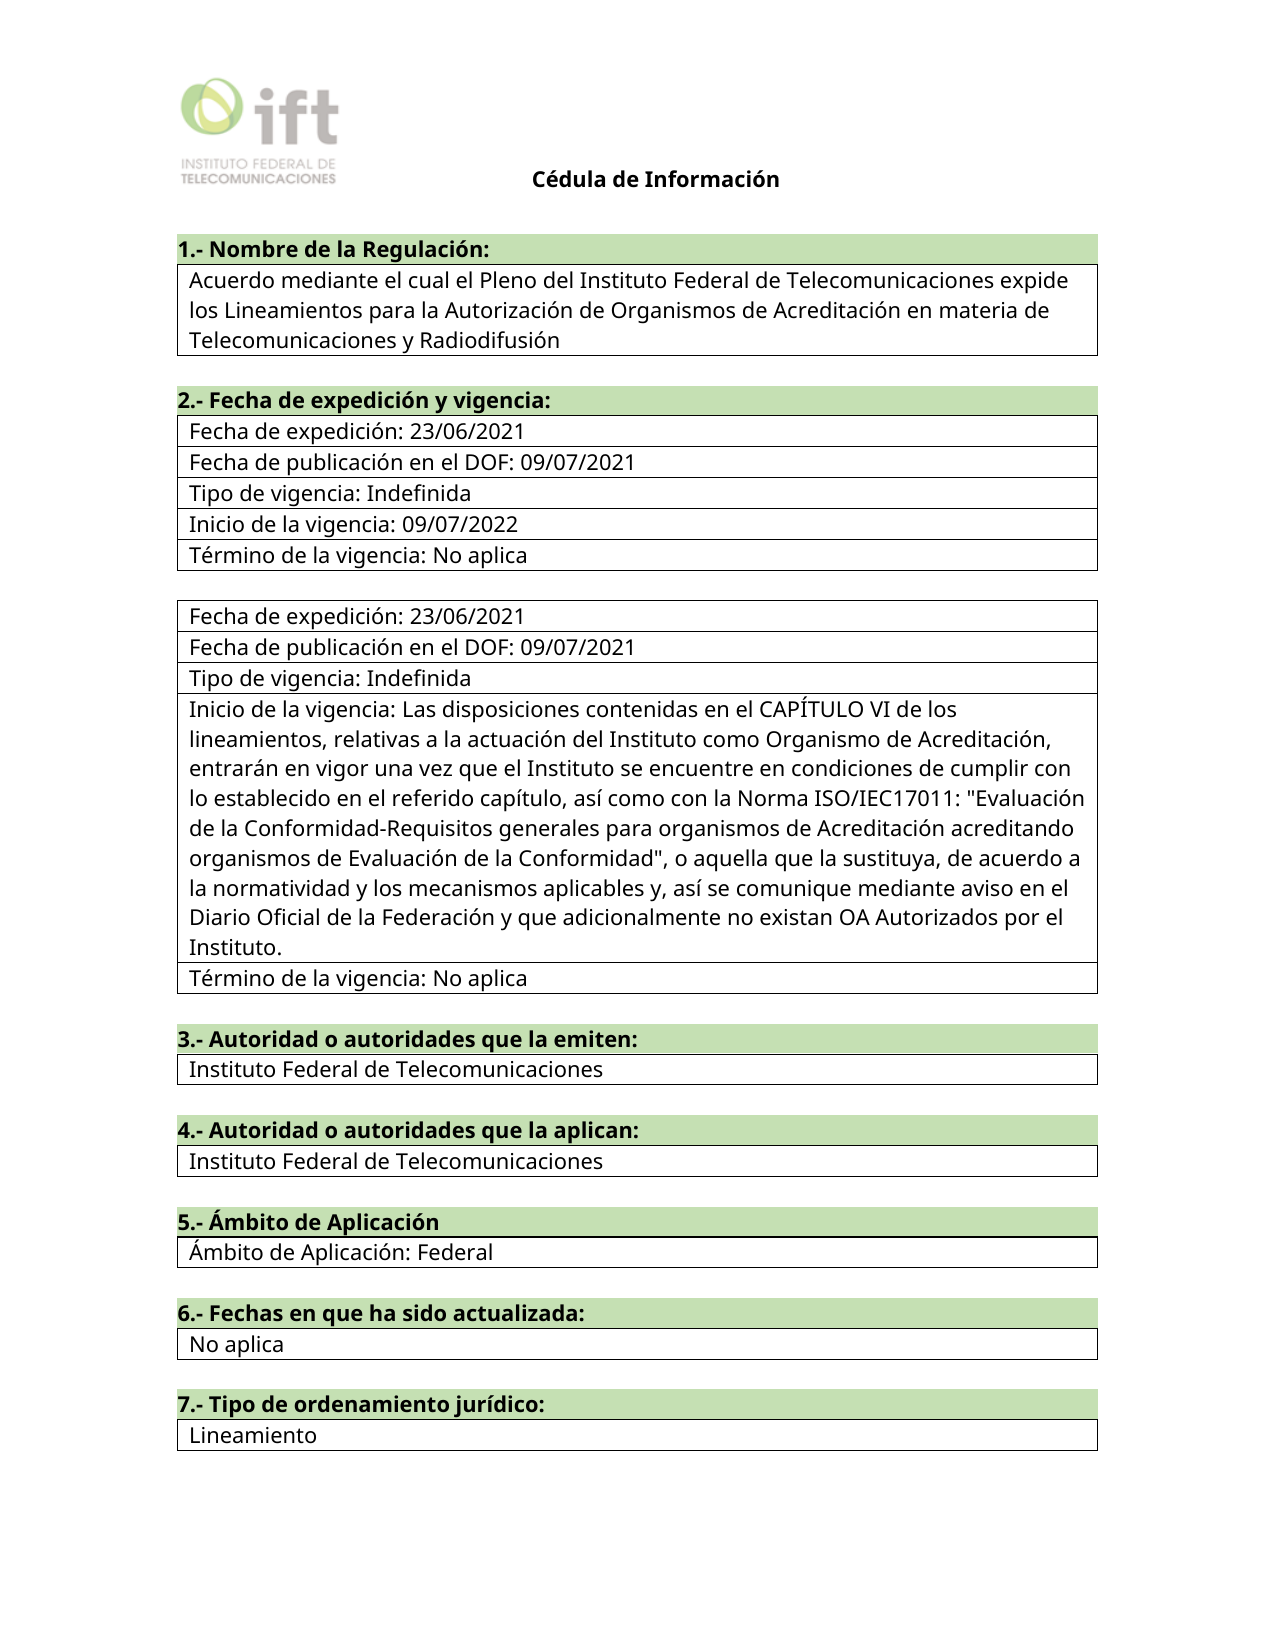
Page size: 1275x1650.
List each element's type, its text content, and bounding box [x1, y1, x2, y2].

picture [177, 73, 342, 188]
table_cell Fecha de publicación en el DOF: 09/07/2021 [178, 632, 1097, 662]
text 7.- Tipo de ordenamiento jurídico: [177, 1389, 1098, 1419]
table_cell Tipo de vigencia: [178, 478, 1097, 508]
table_header Ámbito de Aplicación: [178, 1238, 1097, 1267]
table_cell Tipo de vigencia: [178, 663, 1097, 693]
text 3.- Autoridad o autoridades que la emiten: [177, 1024, 1098, 1053]
table_cell Fecha de publicación en el DOF: 09/07/2021 [178, 447, 1097, 477]
text 6.- Fechas en que ha sido actualizada: [177, 1298, 1098, 1328]
table_cell Término de la vigencia: [178, 963, 1097, 993]
table_cell Inicio de la vigencia: [178, 509, 1097, 539]
table_header Instituto Federal de Telecomunicaciones [178, 1146, 1097, 1176]
table_header Fecha de expedición: [178, 601, 1097, 631]
table_header Fecha de expedición: [178, 416, 1097, 446]
table_header Instituto Federal de Telecomunicaciones [178, 1055, 1097, 1084]
text 4.- Autoridad o autoridades que la aplican: [177, 1115, 1098, 1145]
table_header No aplica [178, 1329, 1097, 1359]
text 5.- Ámbito de Aplicación [177, 1207, 1098, 1236]
table_header Acuerdo mediante el cual el Pleno del Instituto Federal de Telecomunicaciones expide los Lineamientos para la Autorización de Organismos de Acreditación en materia de Telecomunicaciones y Radiodifusión [178, 265, 1097, 355]
table_header [178, 1420, 1097, 1450]
text 2.- Fecha de expedición y vigencia: [177, 386, 1098, 415]
table_cell Término de la vigencia: [178, 540, 1097, 569]
text 1.- Nombre de la Regulación: [177, 234, 1098, 264]
table_cell Inicio de la vigencia: [178, 694, 1097, 962]
